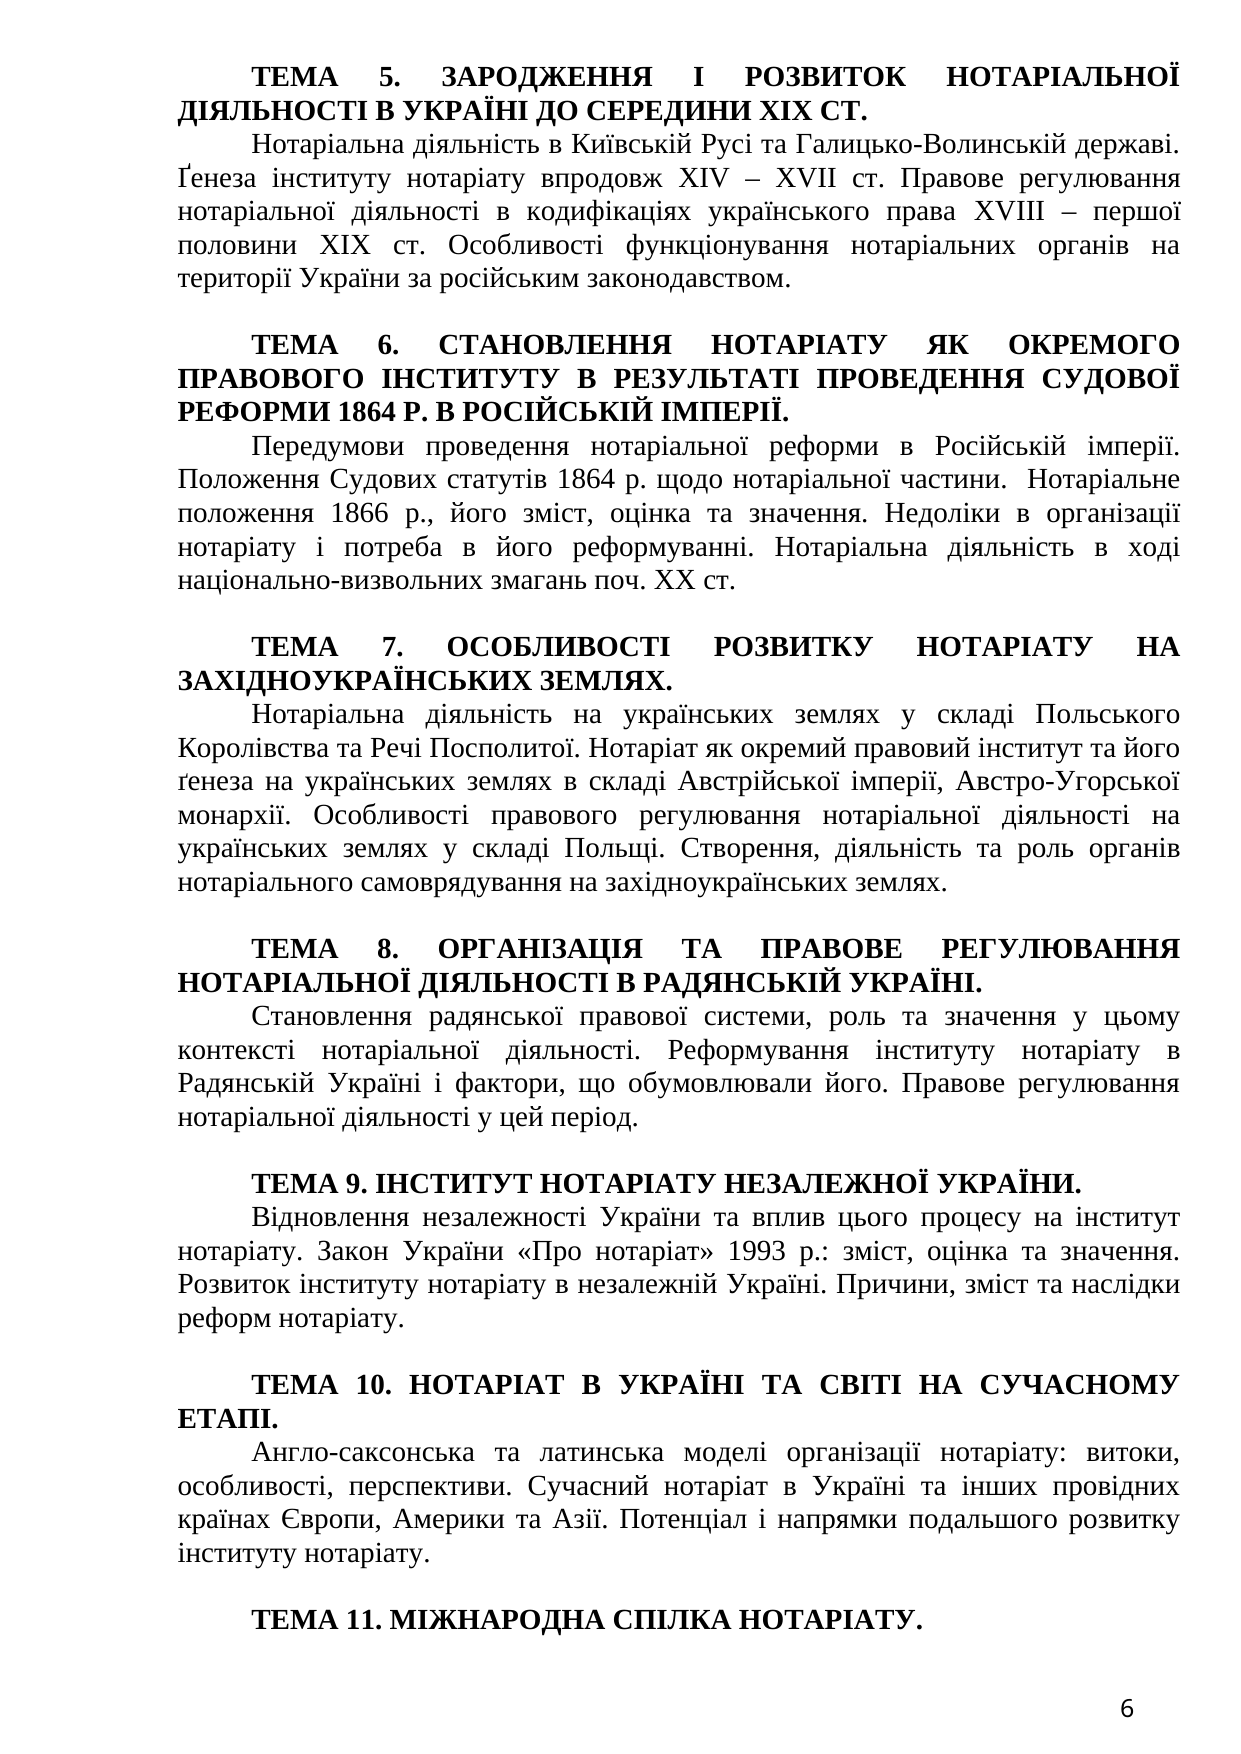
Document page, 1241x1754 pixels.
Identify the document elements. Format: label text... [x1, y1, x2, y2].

text ТЕМА 8. ОРГАНІЗАЦІЯ ТА ПРАВОВЕ РЕГУЛЮВАННЯ НОТАРІАЛЬНОЇ ДІЯЛЬНОСТІ В РАДЯНСЬКІЙ УКРАЇНІ. [177, 931, 1181, 998]
text ТЕМА 6. СТАНОВЛЕННЯ НОТАРІАТУ ЯК ОКРЕМОГО ПРАВОВОГО ІНСТИТУТУ В РЕЗУЛЬТАТІ ПРОВЕДЕННЯ СУДОВОЇ РЕФОРМИ 1864 Р. В РОСІЙСЬКІЙ ІМПЕРІЇ. [177, 327, 1181, 428]
text Нотаріальна діяльність в Київській Русі та Галицько-Волинській державі. Ґенеза інституту нотаріату впродовж XIV – XVII ст. Правове регулювання нотаріальної діяльності в кодифікаціях українського права XVIII – першої половини ХІХ ст. Особливості функціонування нотаріальних органів на території України за російським законодавством. [177, 126, 1181, 294]
text Англо-саксонська та латинська моделі організації нотаріату: витоки, особливості, перспективи. Сучасний нотаріат в Україні та інших провідних країнах Європи, Америки та Азії. Потенціал і напрямки подальшого розвитку інституту нотаріату. [177, 1434, 1181, 1568]
text ТЕМА 5. ЗАРОДЖЕННЯ І РОЗВИТОК НОТАРІАЛЬНОЇ ДІЯЛЬНОСТІ В УКРАЇНІ ДО СЕРЕДИНИ ХІХ СТ. [177, 59, 1181, 126]
text ТЕМА 7. ОСОБЛИВОСТІ РОЗВИТКУ НОТАРІАТУ НА ЗАХІДНОУКРАЇНСЬКИХ ЗЕМЛЯХ. [177, 629, 1181, 696]
text Передумови проведення нотаріальної реформи в Російській імперії. Положення Судових статутів 1864 р. щодо нотаріальної частини. Нотаріальне положення 1866 р., його зміст, оцінка та значення. Недоліки в організації нотаріату і потреба в його реформуванні. Нотаріальна діяльність в ході національно-визвольних змагань поч. ХХ ст. [177, 428, 1181, 596]
text Становлення радянської правової системи, роль та значення у цьому контексті нотаріальної діяльності. Реформування інституту нотаріату в Радянській Україні і фактори, що обумовлювали його. Правове регулювання нотаріальної діяльності у цей період. [177, 998, 1181, 1132]
text Відновлення незалежності України та вплив цього процесу на інститут нотаріату. Закон України «Про нотаріат» 1993 р.: зміст, оцінка та значення. Розвиток інституту нотаріату в незалежній Україні. Причини, зміст та наслідки реформ нотаріату. [177, 1199, 1181, 1334]
text ТЕМА 9. ІНСТИТУТ НОТАРІАТУ НЕЗАЛЕЖНОЇ УКРАЇНИ. [177, 1166, 1181, 1199]
text Нотаріальна діяльність на українських землях у складі Польського Королівства та Речі Посполитої. Нотаріат як окремий правовий інститут та його ґенеза на українських землях в складі Австрійської імперії, Австро-Угорської монархії. Особливості правового регулювання нотаріальної діяльності на українських землях у складі Польщі. Створення, діяльність та роль органів нотаріального самоврядування на західноукраїнських землях. [177, 696, 1181, 898]
text ТЕМА 11. МІЖНАРОДНА СПІЛКА НОТАРІАТУ. [177, 1602, 1181, 1636]
text ТЕМА 10. НОТАРІАТ В УКРАЇНІ ТА СВІТІ НА СУЧАСНОМУ ЕТАПІ. [177, 1367, 1181, 1434]
